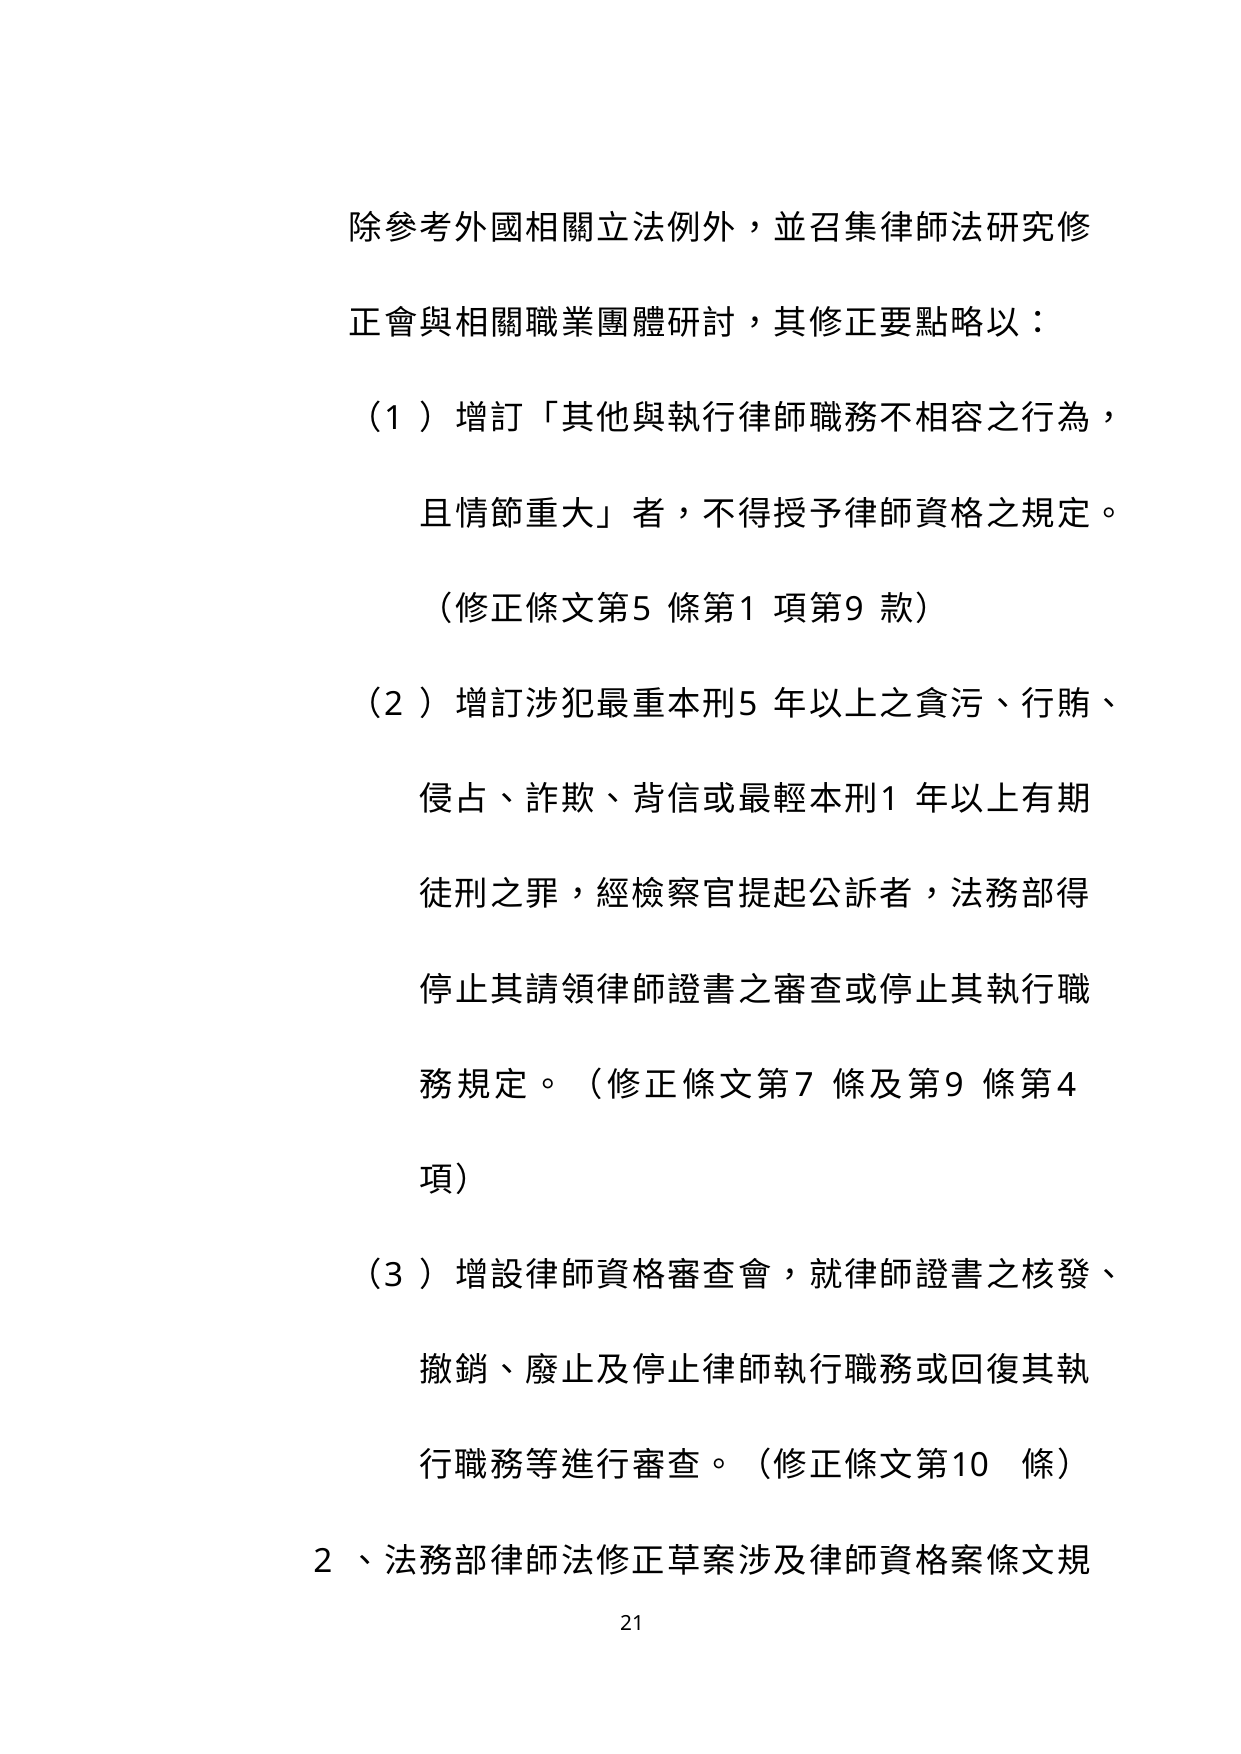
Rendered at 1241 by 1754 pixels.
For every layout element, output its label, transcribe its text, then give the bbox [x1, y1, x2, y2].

subtitle 增訂涉犯最重本刑5年以上之貪污、行賄、侵占、詐欺、背信或最輕本刑1年以上有期徒刑之罪，經檢察官提起公訴者，法務部得停止其請領律師證書之審查或停止其執行職務規定。（修正條文第7條及第9條第4項） [319, 653, 1092, 1224]
subtitle 律師法於30年制定，迄今施行70餘年，業歷經15次修正，因律師負有維護人權及實現社會正義之使命，且律師制度之健全與否，除攸關司法之良窳外，更關係國家民主法治之隆替。因此，為因應當前實際需要，法務部此次修正草案除參考外國相關立法例外，並召集律師法研究修正會與相關職業團體研討，其修正要點略以： [289, 177, 1092, 368]
subtitle 增設律師資格審查會，就律師證書之核發、撤銷、廢止及停止律師執行職務或回復其執行職務等進行審查。（修正條文第10條） [319, 1224, 1092, 1510]
subtitle 法務部律師法修正草案涉及律師資格案條文規定及修正理由： [289, 1510, 1092, 1605]
subtitle 增訂「其他與執行律師職務不相容之行為，且情節重大」者，不得授予律師資格之規定。（修正條文第5條第1項第9款） [319, 368, 1092, 653]
